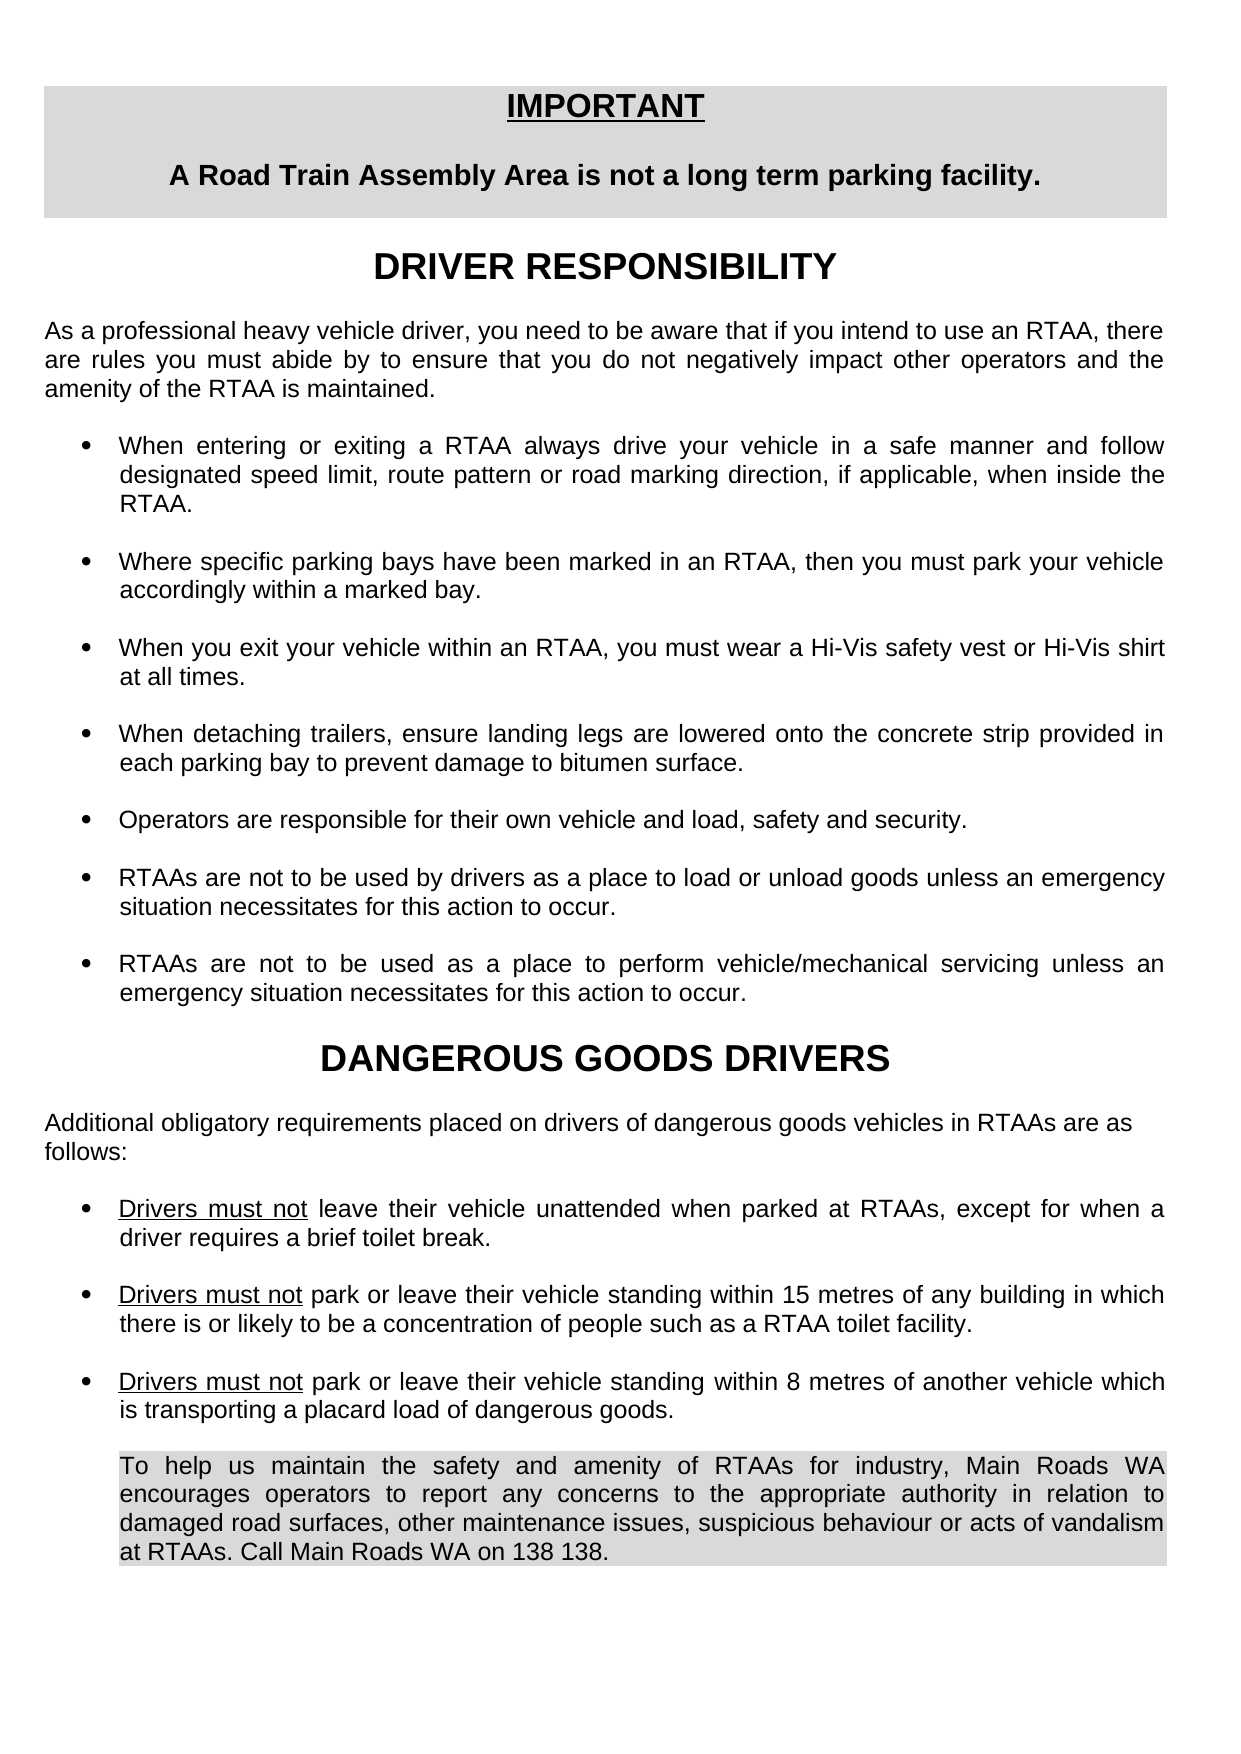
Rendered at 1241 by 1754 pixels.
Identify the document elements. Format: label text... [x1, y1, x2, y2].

text DRIVER RESPONSIBILITY [44, 244, 1167, 288]
list Operators are responsible for their own vehicle and load, safety and security. [82, 806, 1167, 834]
list Drivers must not park or leave their vehicle standing within 8 metres of another vehicle which is transporting a placard load of dangerous goods. [82, 1367, 1167, 1424]
list When detaching trailers, ensure landing legs are lowered onto the concrete strip provided in each parking bay to prevent damage to bitumen surface. [82, 719, 1167, 777]
list Drivers must not leave their vehicle unattended when parked at RTAAs, except for when a driver requires a brief toilet break. [82, 1194, 1167, 1252]
text Additional obligatory requirements placed on drivers of dangerous goods vehicles in RTAAs are as follows: [44, 1108, 1167, 1165]
list When entering or exiting a RTAA always drive your vehicle in a safe manner and follow designated speed limit, route pattern or road marking direction, if applicable, when inside the RTAA. [82, 431, 1167, 518]
list Drivers must not park or leave their vehicle standing within 15 metres of any building in which there is or likely to be a concentration of people such as a RTAA toilet facility. [82, 1280, 1167, 1338]
list RTAAs are not to be used as a place to perform vehicle/mechanical servicing unless an emergency situation necessitates for this action to occur. [82, 949, 1167, 1007]
list To help us maintain the safety and amenity of RTAAs for industry, Main Roads WA encourages operators to report any concerns to the appropriate authority in relation to damaged road surfaces, other maintenance issues, suspicious behaviour or acts of vandalism at RTAAs. Call Main Roads WA on 138 138. [119, 1451, 1167, 1566]
text IMPORTANT [44, 86, 1167, 125]
list Where specific parking bays have been marked in an RTAA, then you must park your vehicle accordingly within a marked bay. [82, 546, 1167, 604]
text As a professional heavy vehicle driver, you need to be aware that if you intend to use an RTAA, there are rules you must abide by to ensure that you do not negatively impact other operators and the amenity of the RTAA is maintained. [44, 316, 1167, 403]
text DANGEROUS GOODS DRIVERS [44, 1036, 1167, 1079]
list RTAAs are not to be used by drivers as a place to load or unload goods unless an emergency situation necessitates for this action to occur. [82, 863, 1167, 921]
text A Road Train Assembly Area is not a long term parking facility. [44, 158, 1167, 192]
list When you exit your vehicle within an RTAA, you must wear a Hi-Vis safety vest or Hi-Vis shirt at all times. [82, 633, 1167, 690]
